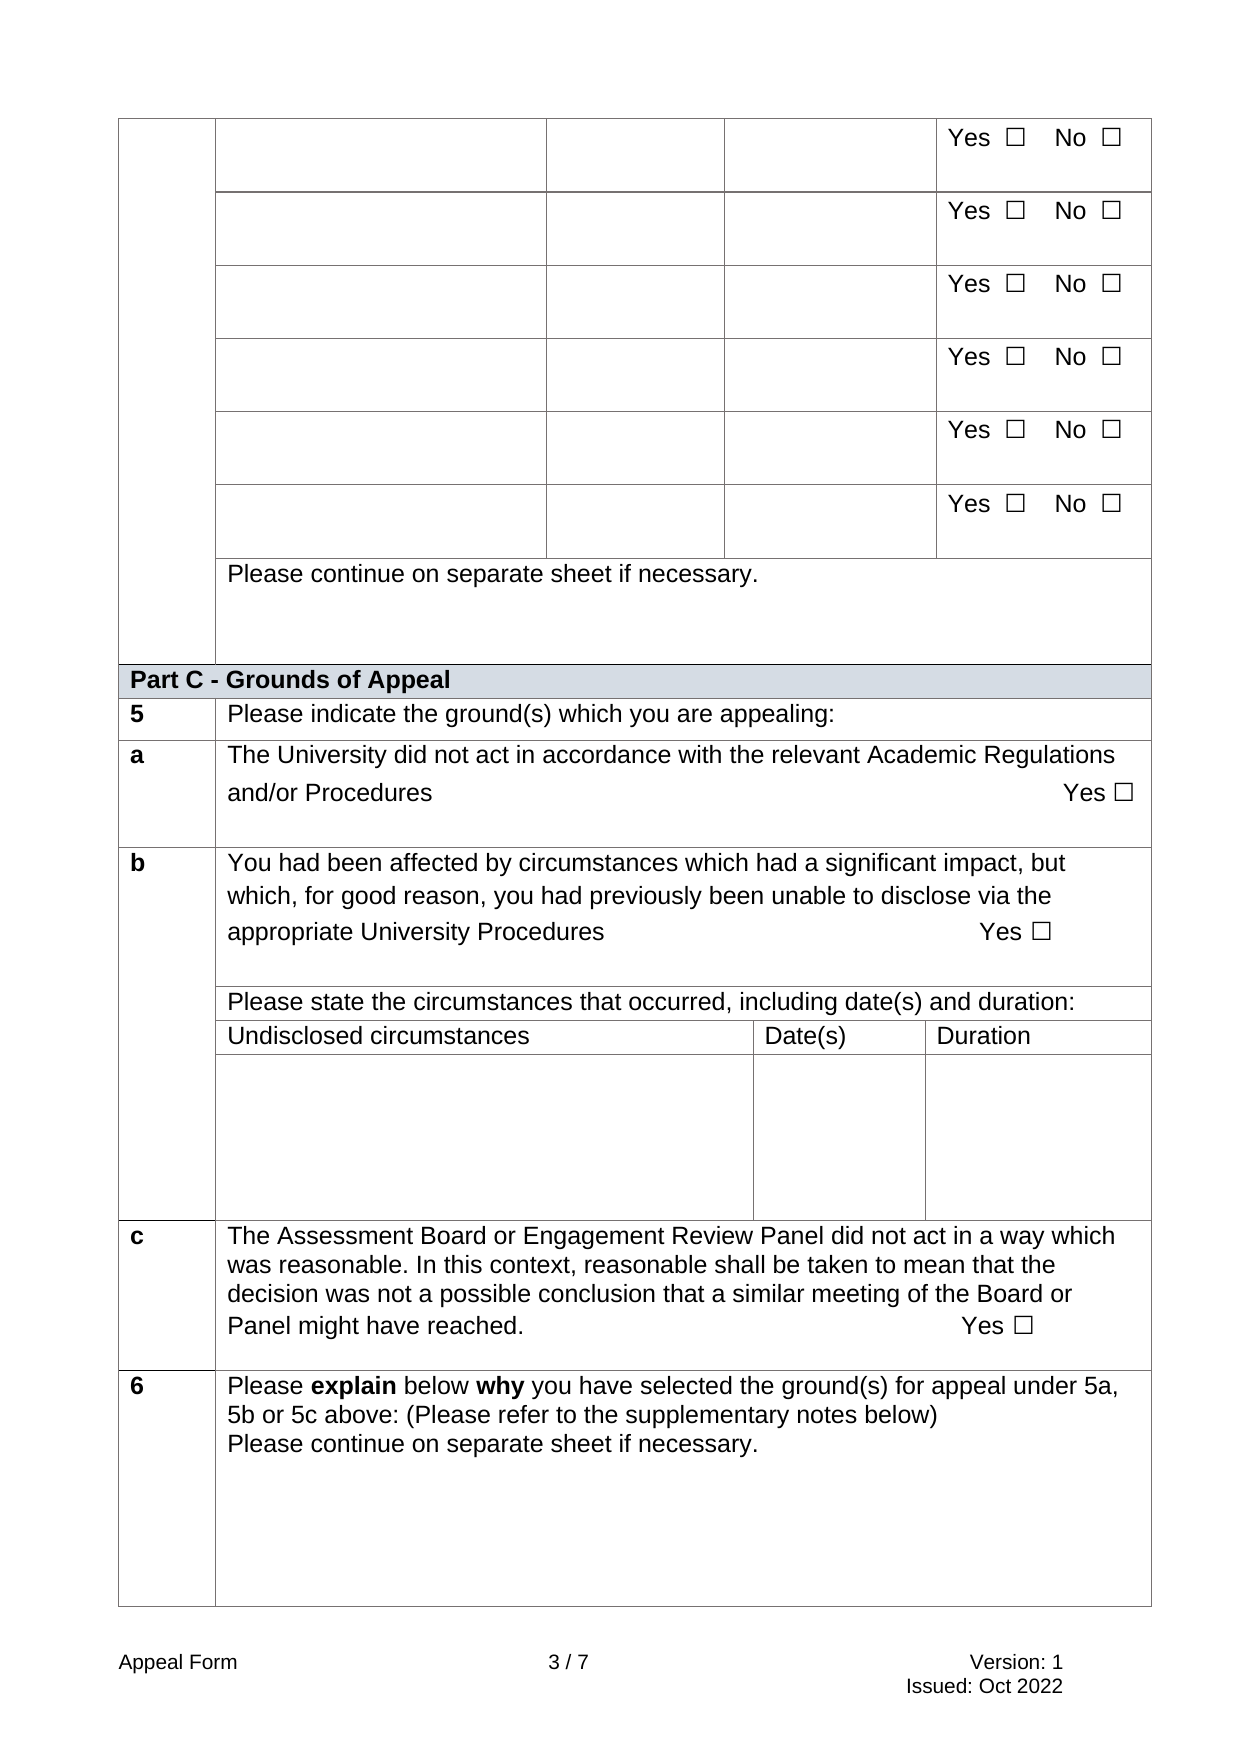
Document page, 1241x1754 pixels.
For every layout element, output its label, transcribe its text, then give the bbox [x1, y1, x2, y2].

table_cell Please indicate the ground(s) which you are appealing: [216, 699, 1151, 739]
table_cell c [119, 1221, 215, 1370]
table_cell [216, 339, 546, 411]
table_cell a [119, 741, 215, 847]
table_cell [216, 193, 546, 265]
table_cell [216, 485, 546, 558]
table_cell [725, 412, 936, 484]
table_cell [216, 1371, 1151, 1606]
table_cell Please continue on separate sheet if necessary. [216, 559, 1151, 664]
table_cell [216, 266, 546, 338]
table_cell Date(s) [754, 1021, 925, 1054]
table_cell [547, 193, 724, 265]
table_cell Duration [926, 1021, 1151, 1054]
table_cell Yes No [937, 412, 1151, 484]
table_cell 5 [119, 699, 215, 739]
table_cell [725, 119, 936, 191]
table_cell Yes No [937, 485, 1151, 558]
table_cell 6 [119, 1371, 215, 1606]
table_cell [725, 266, 936, 338]
table_cell Please state the circumstances that occurred, including date(s) and duration: [216, 987, 1151, 1020]
table_cell [547, 339, 724, 411]
table_cell Yes No [937, 339, 1151, 411]
table_cell [547, 412, 724, 484]
table_cell Undisclosed circumstances [216, 1021, 753, 1054]
table_cell [216, 412, 546, 484]
table_cell [216, 119, 546, 191]
table_cell You had been affected by circumstances which had a significant impact, but which, for good reason, you had previously been unable to disclose via the appropriate University Procedures Yes [216, 848, 1151, 986]
table_cell The Assessment Board or Engagement Review Panel did not act in a way which was reasonable. In this context, reasonable shall be taken to mean that the decision was not a possible conclusion that a similar meeting of the Board or Panel might have reached. Yes [216, 1221, 1151, 1370]
table_cell [754, 1055, 925, 1220]
table_cell Yes No [937, 119, 1151, 191]
table_cell [725, 339, 936, 411]
table_cell [725, 193, 936, 265]
table_cell [216, 1055, 753, 1220]
table_cell [926, 1055, 1151, 1220]
table_cell Yes No [937, 193, 1151, 265]
table_cell Part C - Grounds of Appeal [119, 665, 1151, 698]
table_cell b [119, 848, 215, 1220]
table_cell [725, 485, 936, 558]
table_cell [547, 485, 724, 558]
table_cell [547, 266, 724, 338]
table_cell [547, 119, 724, 191]
table_cell Yes No [937, 266, 1151, 338]
table_cell The University did not act in accordance with the relevant Academic Regulations and/or Procedures Yes [216, 741, 1151, 847]
